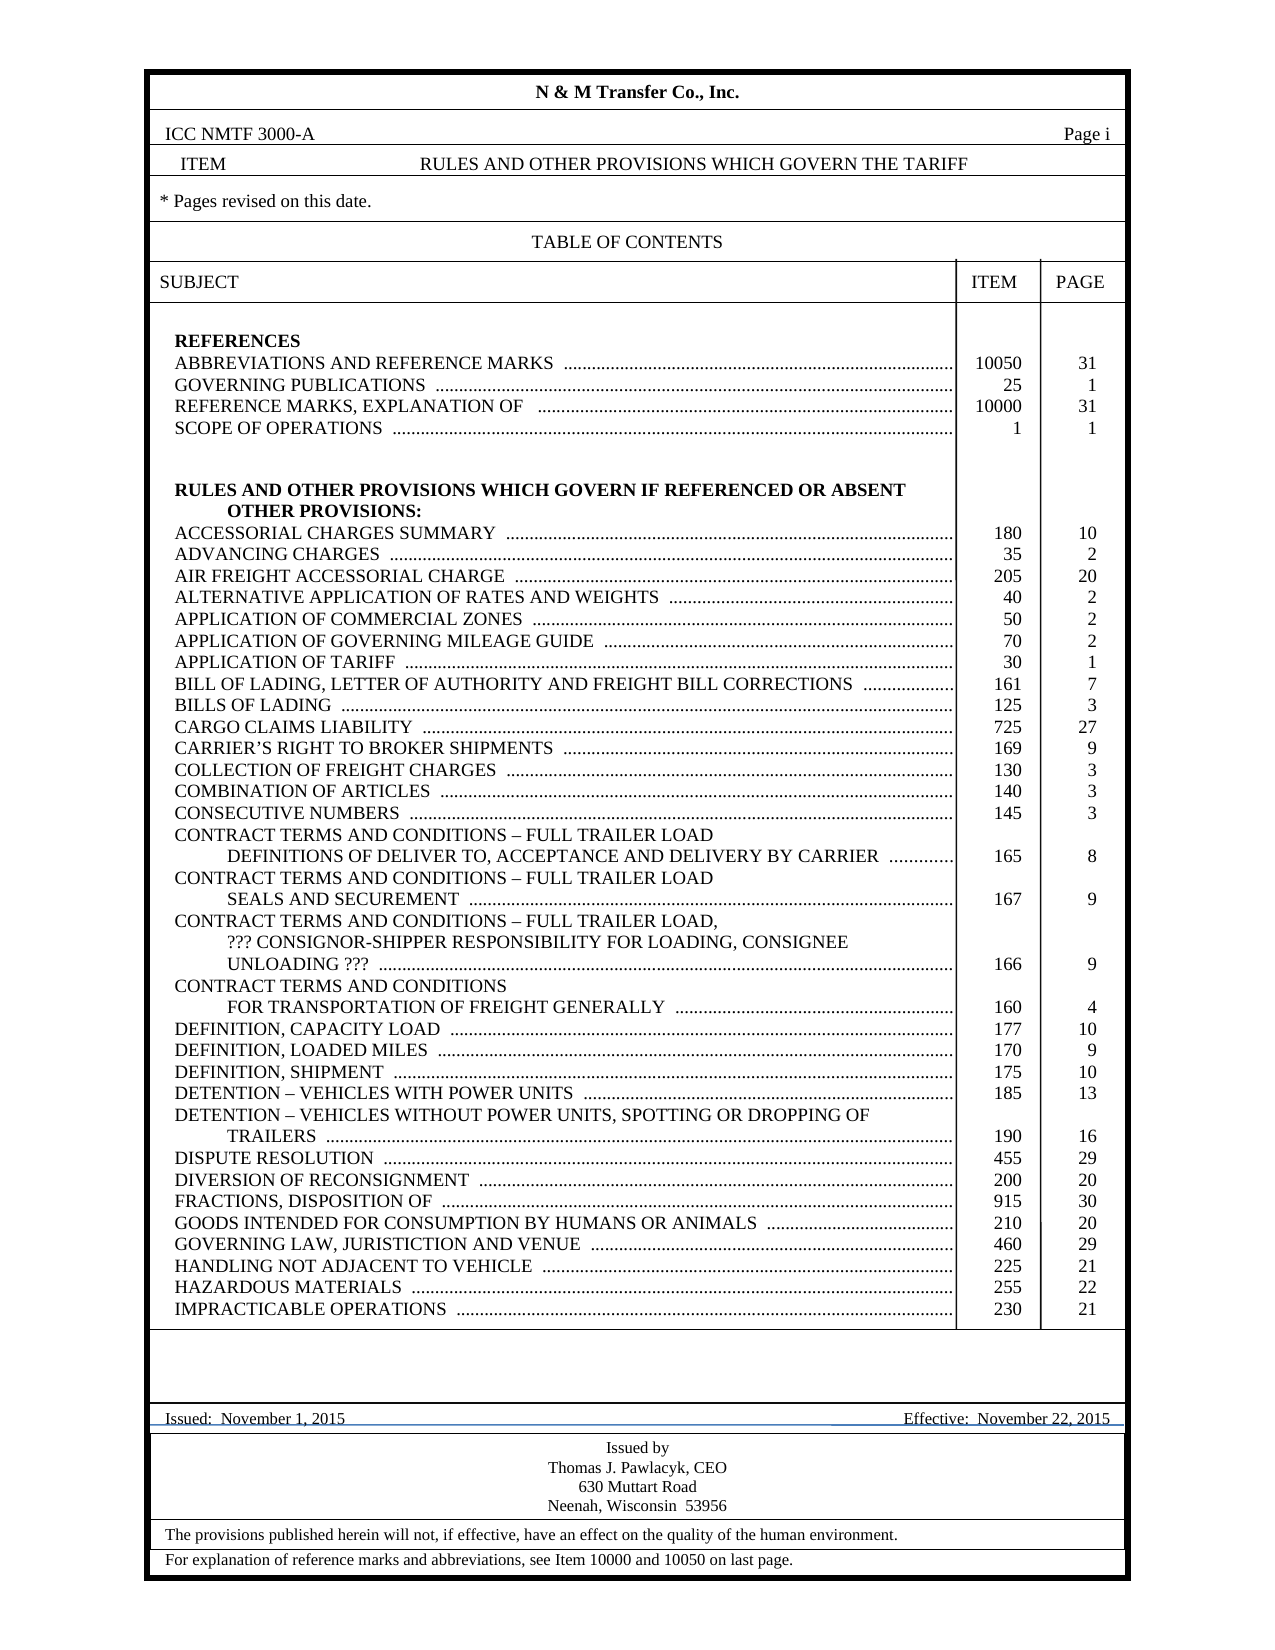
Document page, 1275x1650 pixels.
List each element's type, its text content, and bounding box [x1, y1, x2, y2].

table_cell PAGE [1042, 262, 1125, 302]
table_header * Pages revised on this date. [150, 181, 1125, 221]
table_cell SUBJECT [150, 262, 955, 302]
table_cell TABLE OF CONTENTS [150, 222, 1125, 261]
table_cell ITEM [958, 262, 1039, 302]
